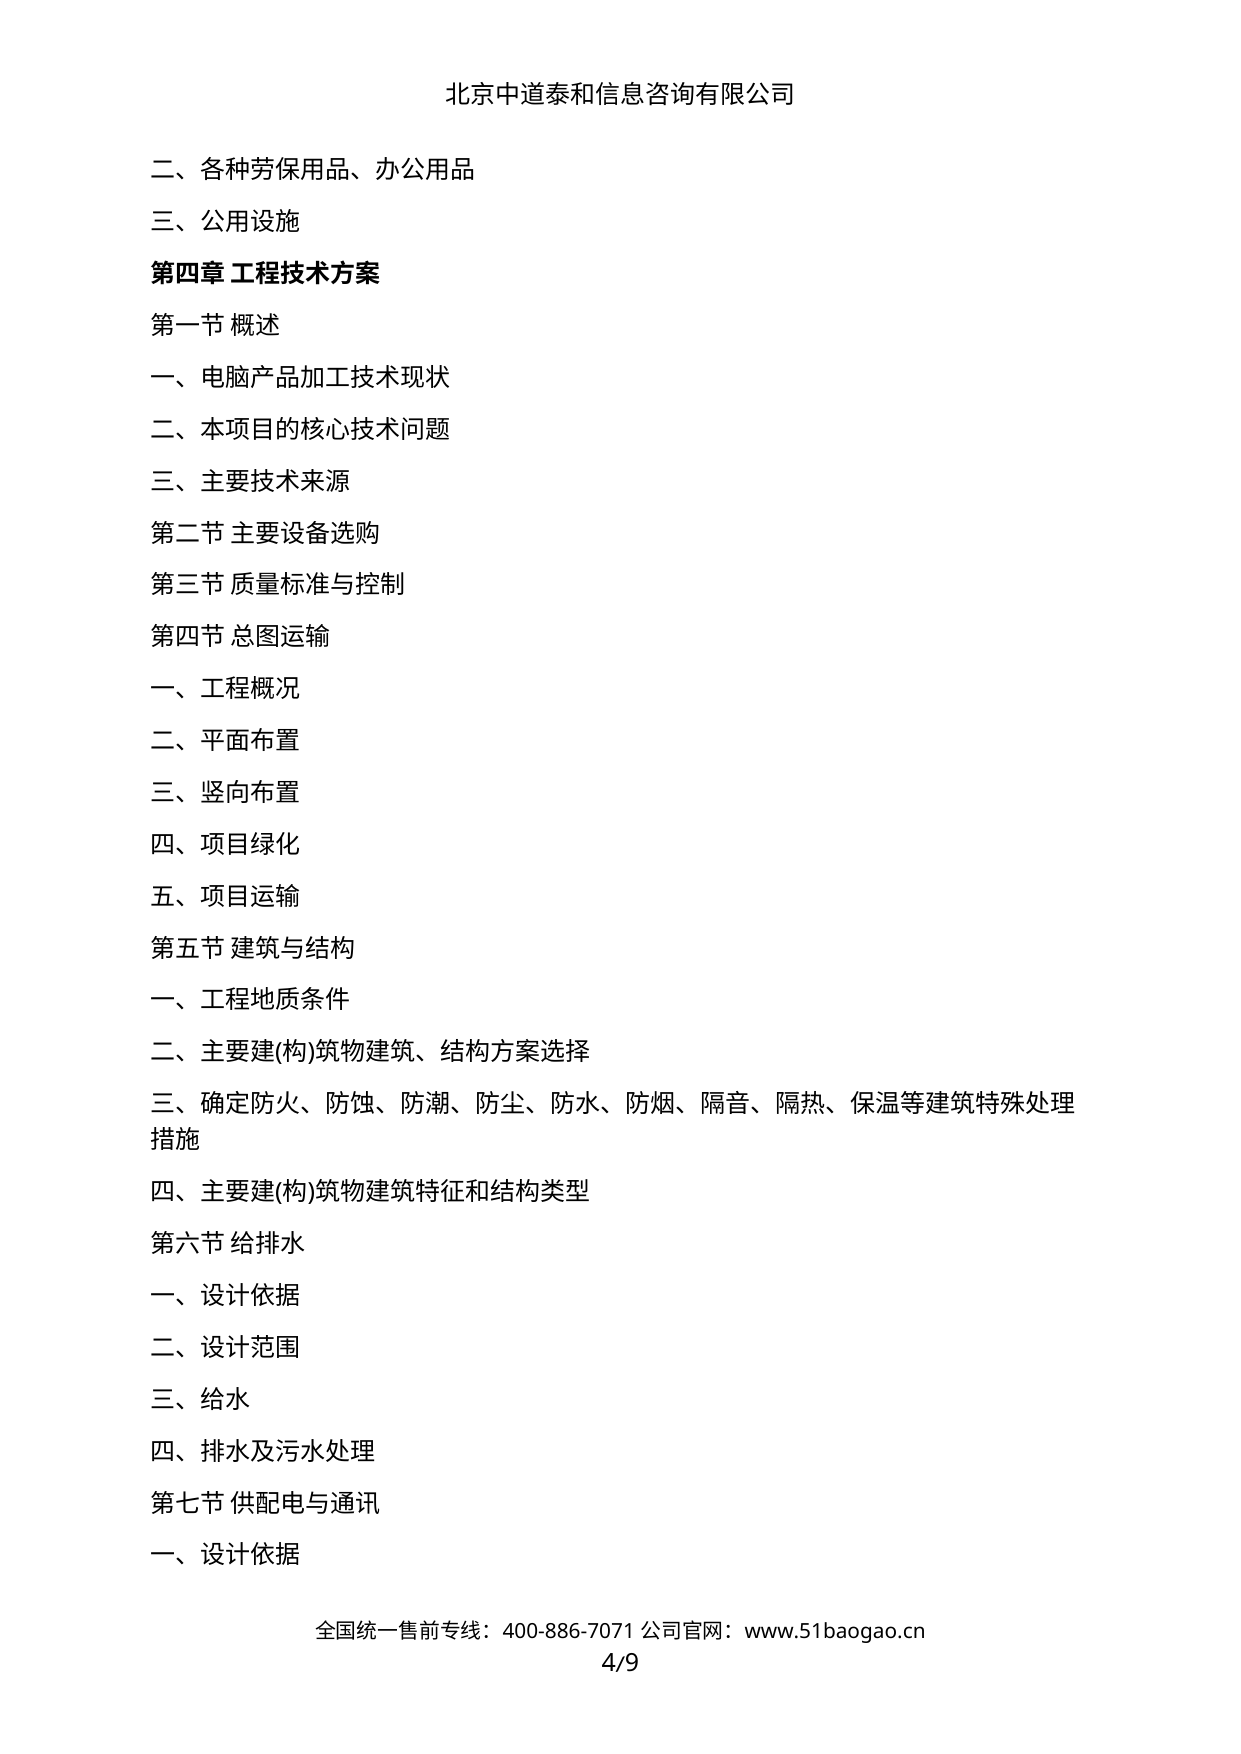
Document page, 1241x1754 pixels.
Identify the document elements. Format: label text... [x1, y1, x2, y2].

text 第三节 质量标准与控制 [150, 565, 1090, 601]
text 三、给水 [150, 1379, 1090, 1416]
text 四、主要建(构)筑物建筑特征和结构类型 [150, 1172, 1090, 1208]
text 二、设计范围 [150, 1327, 1090, 1364]
text 三、竖向布置 [150, 772, 1090, 809]
text 第五节 建筑与结构 [150, 928, 1090, 964]
text 二、平面布置 [150, 721, 1090, 757]
text 三、主要技术来源 [150, 461, 1090, 497]
text 第七节 供配电与通讯 [150, 1483, 1090, 1519]
text 二、本项目的核心技术问题 [150, 409, 1090, 446]
text 一、设计依据 [150, 1535, 1090, 1571]
text 一、工程概况 [150, 669, 1090, 705]
text 第一节 概述 [150, 306, 1090, 342]
text 三、确定防火、防蚀、防潮、防尘、防水、防烟、隔音、隔热、保温等建筑特殊处理措施 [150, 1084, 1090, 1156]
text 三、公用设施 [150, 202, 1090, 238]
text 五、项目运输 [150, 876, 1090, 912]
text 第二节 主要设备选购 [150, 513, 1090, 549]
text 一、电脑产品加工技术现状 [150, 357, 1090, 394]
text 四、排水及污水处理 [150, 1431, 1090, 1467]
text 一、工程地质条件 [150, 980, 1090, 1016]
text 二、主要建(构)筑物建筑、结构方案选择 [150, 1032, 1090, 1068]
text 第六节 给排水 [150, 1224, 1090, 1260]
text 四、项目绿化 [150, 824, 1090, 861]
text 第四章 工程技术方案 [150, 254, 1090, 290]
text 二、各种劳保用品、办公用品 [150, 150, 1090, 186]
text 第四节 总图运输 [150, 617, 1090, 653]
text 一、设计依据 [150, 1276, 1090, 1312]
